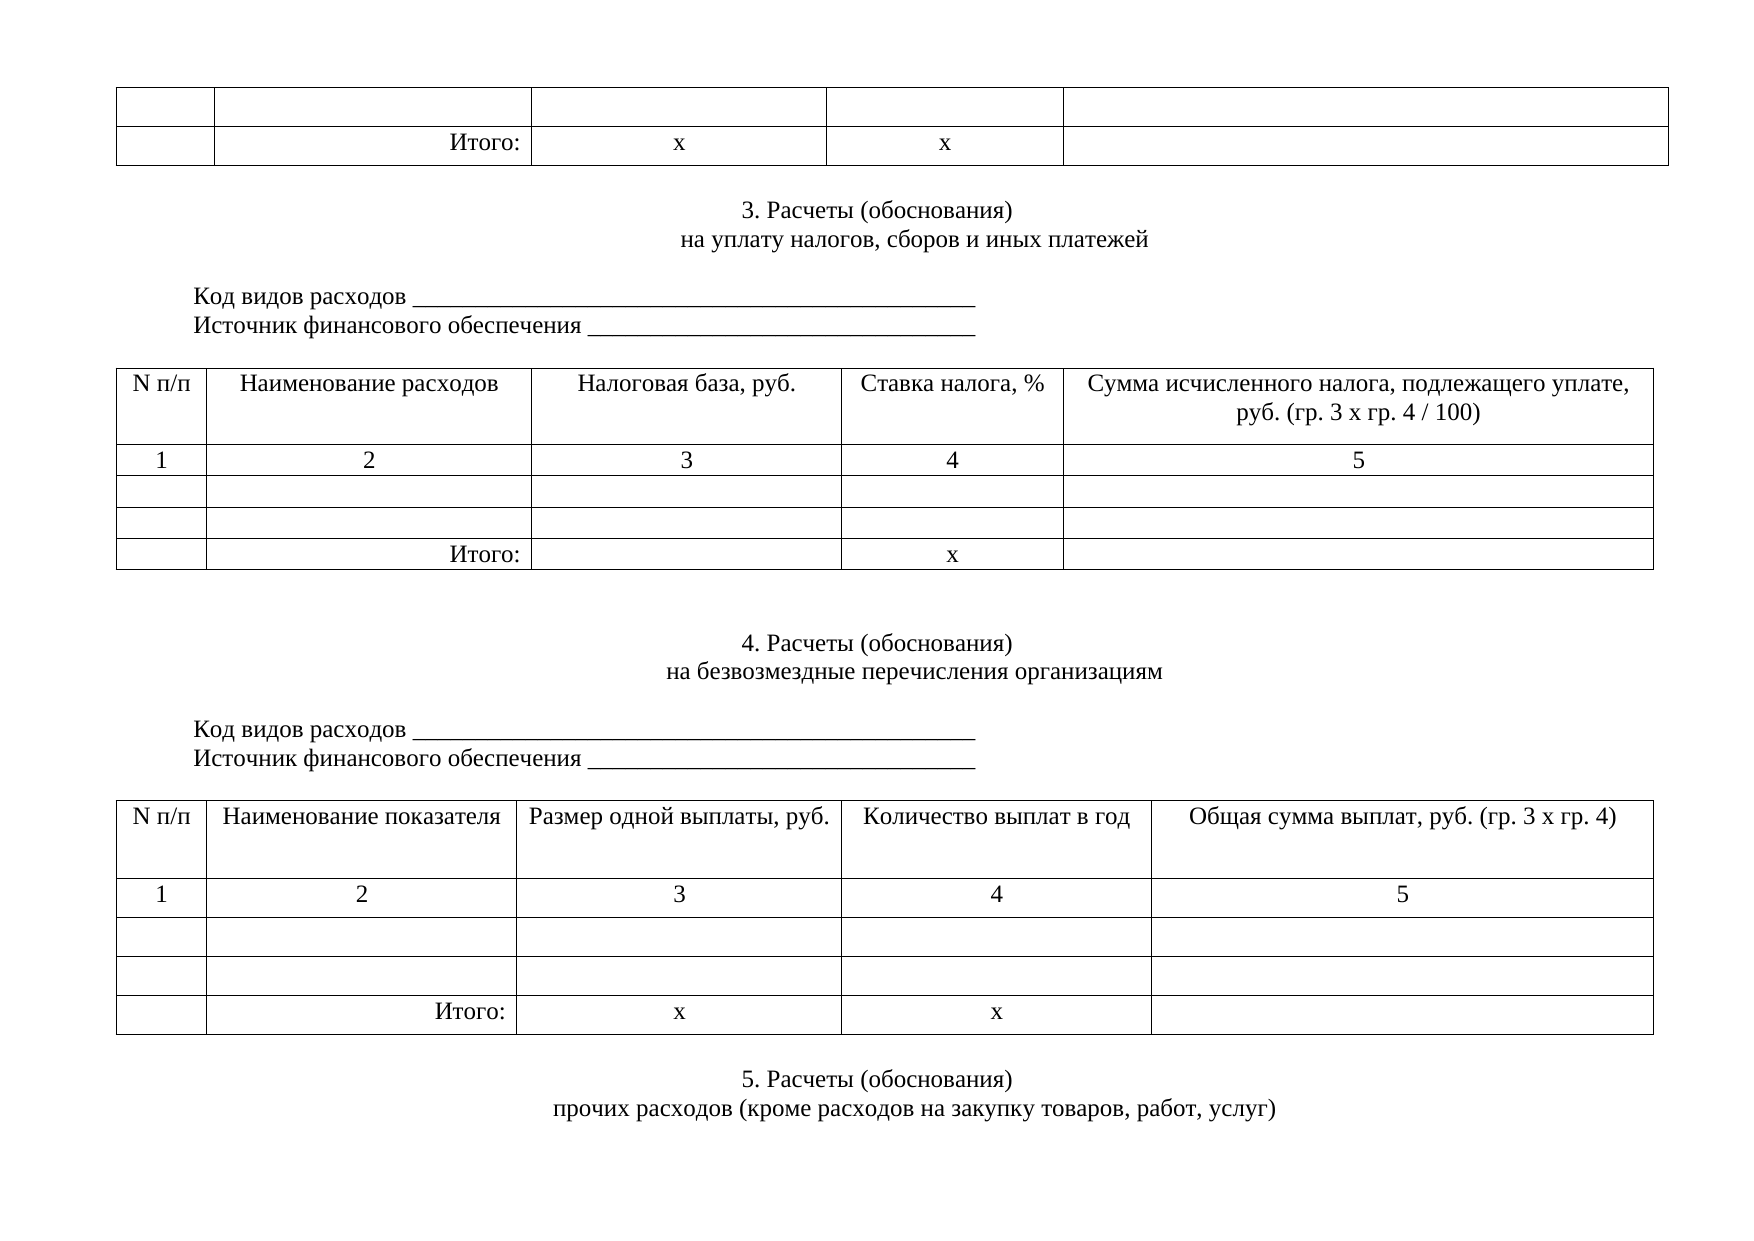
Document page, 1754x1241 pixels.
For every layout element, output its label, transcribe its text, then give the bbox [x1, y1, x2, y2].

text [193, 310, 1636, 339]
table_cell x [532, 127, 826, 165]
table_header Наименование показателя [207, 801, 516, 878]
table_cell [842, 476, 1063, 507]
table_cell x [842, 996, 1151, 1034]
table_cell x [842, 539, 1063, 569]
table_cell [117, 127, 214, 165]
table_cell [117, 508, 206, 538]
text прочих расходов (кроме расходов на закупку товаров, работ, услуг) [193, 1093, 1636, 1122]
table_header N п/п [117, 369, 206, 444]
table_cell [117, 918, 206, 956]
table_header Количество выплат в год [842, 801, 1151, 878]
table_cell 5 [1152, 879, 1653, 917]
table_header Размер одной выплаты, руб. [517, 801, 841, 878]
table_cell 3 [517, 879, 841, 917]
table_cell [532, 539, 841, 569]
text Источник финансового обеспечения _______________________________ [193, 743, 1636, 771]
table_header Общая сумма выплат, руб. (гр. 3 x гр. 4) [1152, 801, 1653, 878]
table_cell [1064, 127, 1668, 165]
table_cell [117, 996, 206, 1034]
table_header Ставка налога, % [842, 369, 1063, 444]
table_cell [827, 88, 1063, 126]
table_cell x [827, 127, 1063, 165]
text 4. Расчеты (обоснования) [118, 628, 1636, 656]
table_cell [117, 539, 206, 569]
table_cell 3 [532, 445, 841, 475]
table_cell [532, 476, 841, 507]
table_cell 1 [117, 445, 206, 475]
table_header Наименование расходов [207, 369, 531, 444]
table_cell 1 [117, 879, 206, 917]
text 3. Расчеты (обоснования) [118, 195, 1636, 224]
table_cell [1064, 539, 1653, 569]
table_cell [1064, 508, 1653, 538]
table_cell [517, 918, 841, 956]
table_cell [207, 508, 531, 538]
table_cell 2 [207, 445, 531, 475]
table_cell [532, 88, 826, 126]
table_cell [117, 88, 214, 126]
table_cell [117, 476, 206, 507]
text на безвозмездные перечисления организациям [193, 656, 1636, 685]
table_cell 4 [842, 445, 1063, 475]
table_cell x [517, 996, 841, 1034]
table_cell [842, 957, 1151, 995]
table_header Сумма исчисленного налога, подлежащего уплате, руб. (гр. 3 x гр. 4 / 100) [1064, 369, 1653, 444]
table_cell [842, 508, 1063, 538]
table_header N п/п [117, 801, 206, 878]
table_header Налоговая база, руб. [532, 369, 841, 444]
text Код видов расходов _____________________________________________ [193, 281, 1636, 310]
table_cell 5 [1064, 445, 1653, 475]
table_cell [207, 476, 531, 507]
table_cell Итого: [215, 127, 531, 165]
table_cell 2 [207, 879, 516, 917]
table_cell [207, 918, 516, 956]
table_cell [842, 918, 1151, 956]
text 5. Расчеты (обоснования) [118, 1064, 1636, 1093]
table_cell [517, 957, 841, 995]
text Код видов расходов _____________________________________________ [193, 714, 1636, 743]
table_cell [1152, 957, 1653, 995]
text на уплату налогов, сборов и иных платежей [193, 224, 1636, 252]
table_cell Итого: [207, 539, 531, 569]
table_cell [207, 957, 516, 995]
table_cell [1152, 918, 1653, 956]
table_cell [1152, 996, 1653, 1034]
table_cell [215, 88, 531, 126]
table_cell [1064, 88, 1668, 126]
table_cell [1064, 476, 1653, 507]
table_cell [532, 508, 841, 538]
table_cell 4 [842, 879, 1151, 917]
table_cell [117, 957, 206, 995]
table_cell Итого: [207, 996, 516, 1034]
